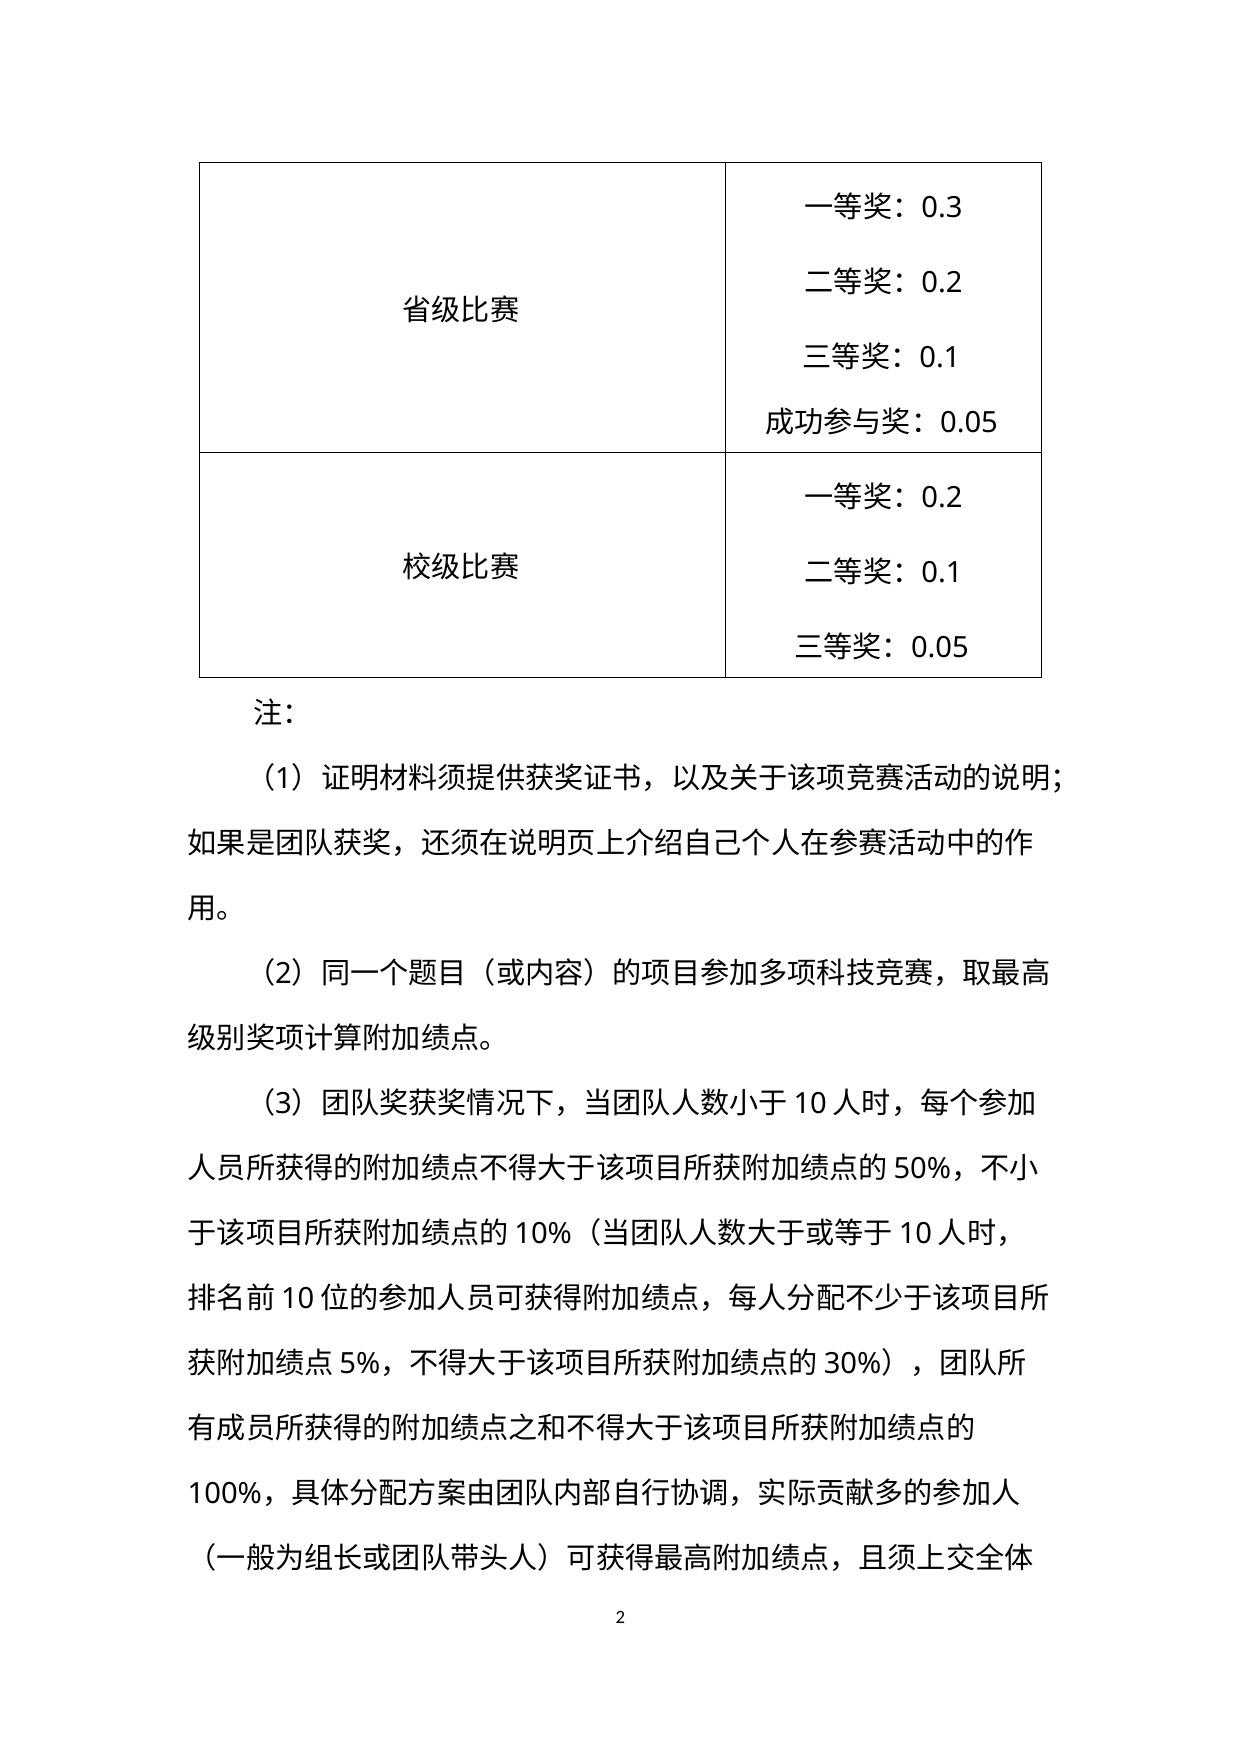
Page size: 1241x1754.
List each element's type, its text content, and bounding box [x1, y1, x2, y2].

table_cell 省级比赛 [200, 163, 725, 452]
text 注： [253, 678, 1053, 743]
table_cell 校级比赛 [200, 453, 725, 677]
text （1）证明材料须提供获奖证书，以及关于该项竞赛活动的说明；如果是团队获奖，还须在说明页上介绍自己个人在参赛活动中的作用。 [187, 743, 1053, 938]
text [187, 1068, 1053, 1588]
table_cell 一等奖：0.2 二等奖：0.1 三等奖：0.05 [726, 453, 1041, 677]
table_cell 一等奖：0.3 二等奖：0.2 三等奖：0.1 成功参与奖：0.05 [726, 163, 1041, 452]
text （2）同一个题目（或内容）的项目参加多项科技竞赛，取最高级别奖项计算附加绩点。 [187, 938, 1053, 1068]
